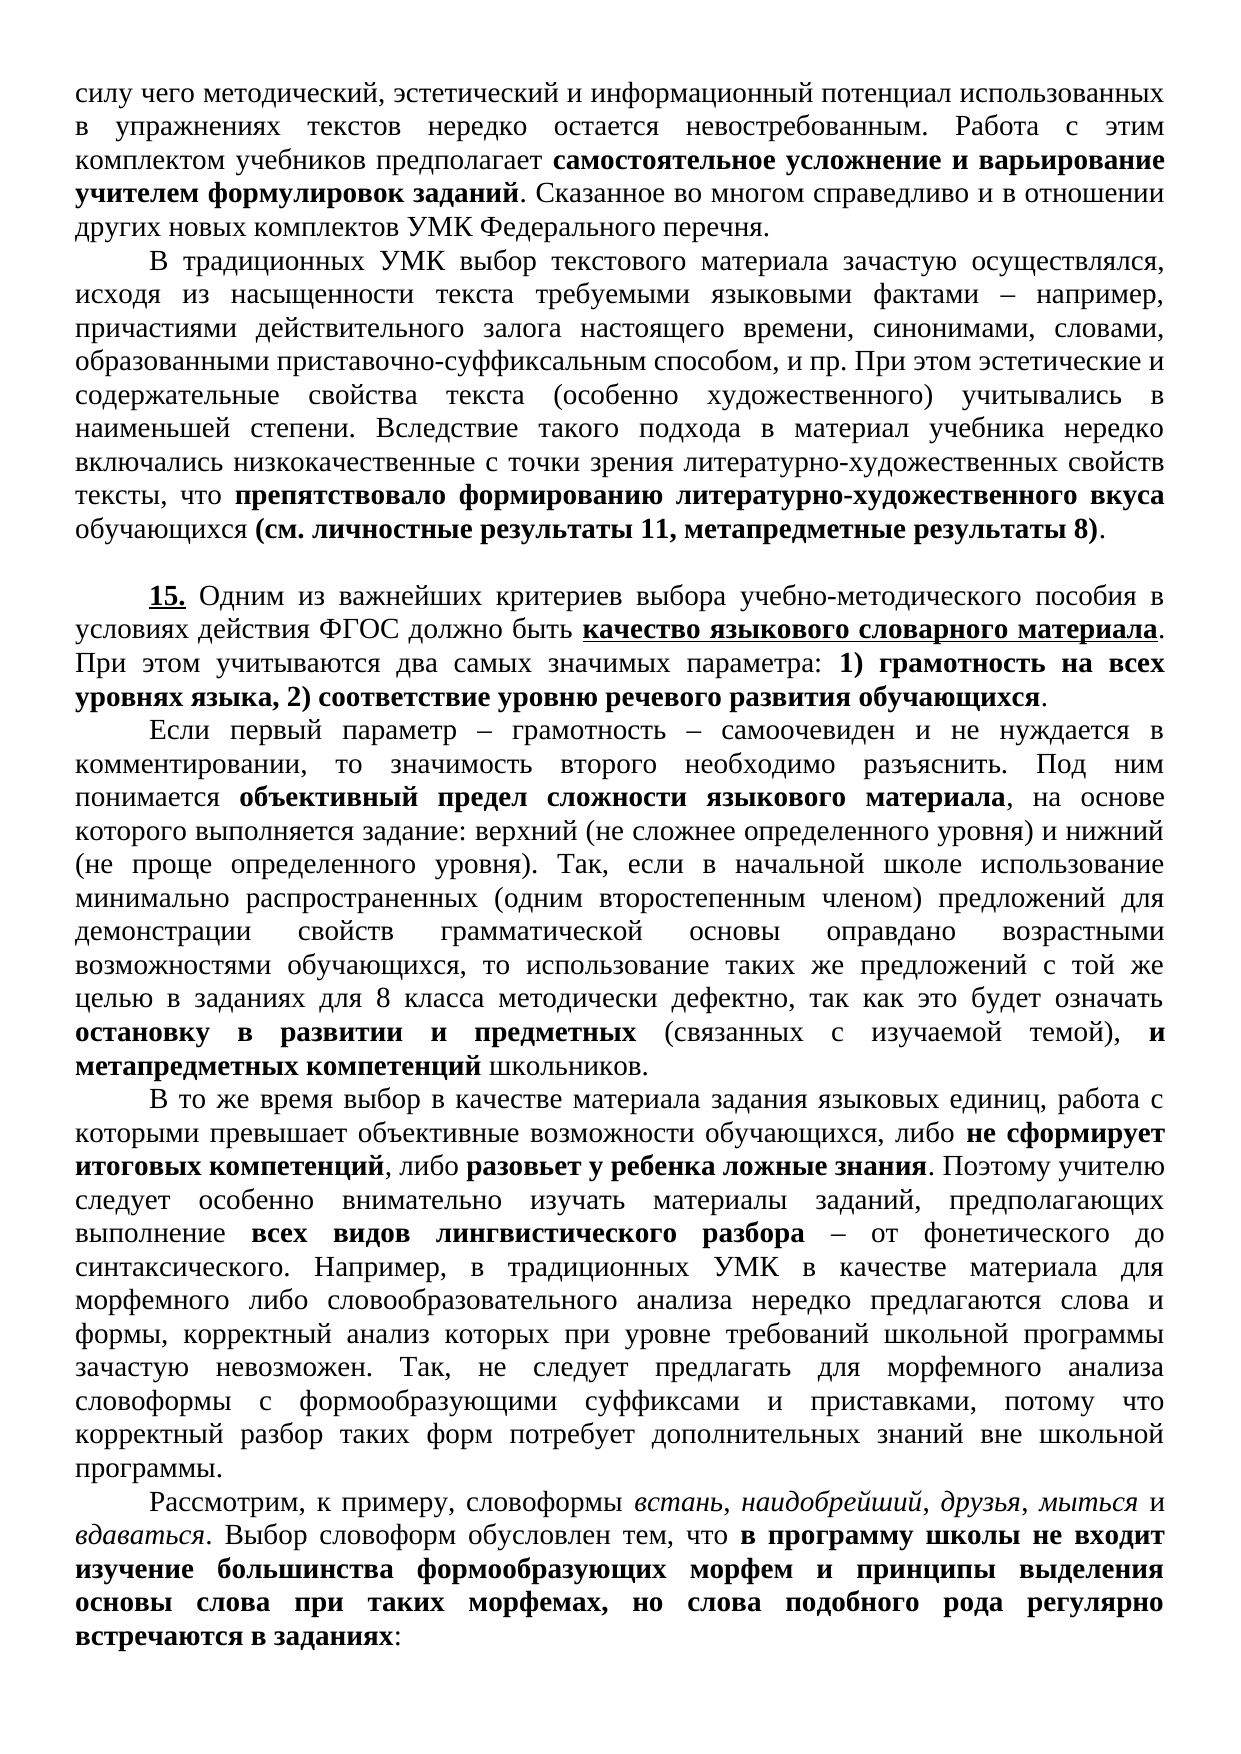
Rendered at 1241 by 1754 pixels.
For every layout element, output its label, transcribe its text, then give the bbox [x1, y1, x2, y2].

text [75, 75, 1165, 243]
text 15. Одним из важнейших критериев выбора учебно-методического пособия в условиях действия ФГОС должно быть качество языкового словарного материала. При этом учитываются два самых значимых параметра: 1) грамотность на всех уровнях языка, 2) соответствие уровню речевого развития обучающихся. [75, 578, 1165, 712]
text В то же время выбор в качестве материала задания языковых единиц, работа с которыми превышает объективные возможности обучающихся, либо не сформирует итоговых компетенций, либо разовьет у ребенка ложные знания. Поэтому учителю следует особенно внимательно изучать материалы заданий, предполагающих выполнение всех видов лингвистического разбора – от фонетического до синтаксического. Например, в традиционных УМК в качестве материала для морфемного либо словообразовательного анализа нередко предлагаются слова и формы, корректный анализ которых при уровне требований школьной программы зачастую невозможен. Так, не следует предлагать для морфемного анализа словоформы с формообразующими суффиксами и приставками, потому что корректный разбор таких форм потребует дополнительных знаний вне школьной программы. [75, 1081, 1165, 1484]
text Если первый параметр – грамотность – самоочевиден и не нуждается в комментировании, то значимость второго необходимо разъяснить. Под ним понимается объективный предел сложности языкового материала, на основе которого выполняется задание: верхний (не сложнее определенного уровня) и нижний (не проще определенного уровня). Так, если в начальной школе использование минимально распространенных (одним второстепенным членом) предложений для демонстрации свойств грамматической основы оправдано возрастными возможностями обучающихся, то использование таких же предложений с той же целью в заданиях для 8 класса методически дефектно, так как это будет означать остановку в развитии и предметных (связанных с изучаемой темой), и метапредметных компетенций школьников. [75, 712, 1165, 1081]
text В традиционных УМК выбор текстового материала зачастую осуществлялся, исходя из насыщенности текста требуемыми языковыми фактами – например, причастиями действительного залога настоящего времени, синонимами, словами, образованными приставочно-суффиксальным способом, и пр. При этом эстетические и содержательные свойства текста (особенно художественного) учитывались в наименьшей степени. Вследствие такого подхода в материал учебника нередко включались низкокачественные с точки зрения литературно-художественных свойств тексты, что препятствовало формированию литературно-художественного вкуса обучающихся (см. личностные результаты 11, метапредметные результаты 8). [75, 243, 1165, 544]
text Рассмотрим, к примеру, словоформы встань, наидобрейший, друзья, мыться и вдаваться. Выбор словоформ обусловлен тем, что в программу школы не входит изучение большинства формообразующих морфем и принципы выделения основы слова при таких морфемах, но слова подобного рода регулярно встречаются в заданиях: [75, 1484, 1165, 1651]
